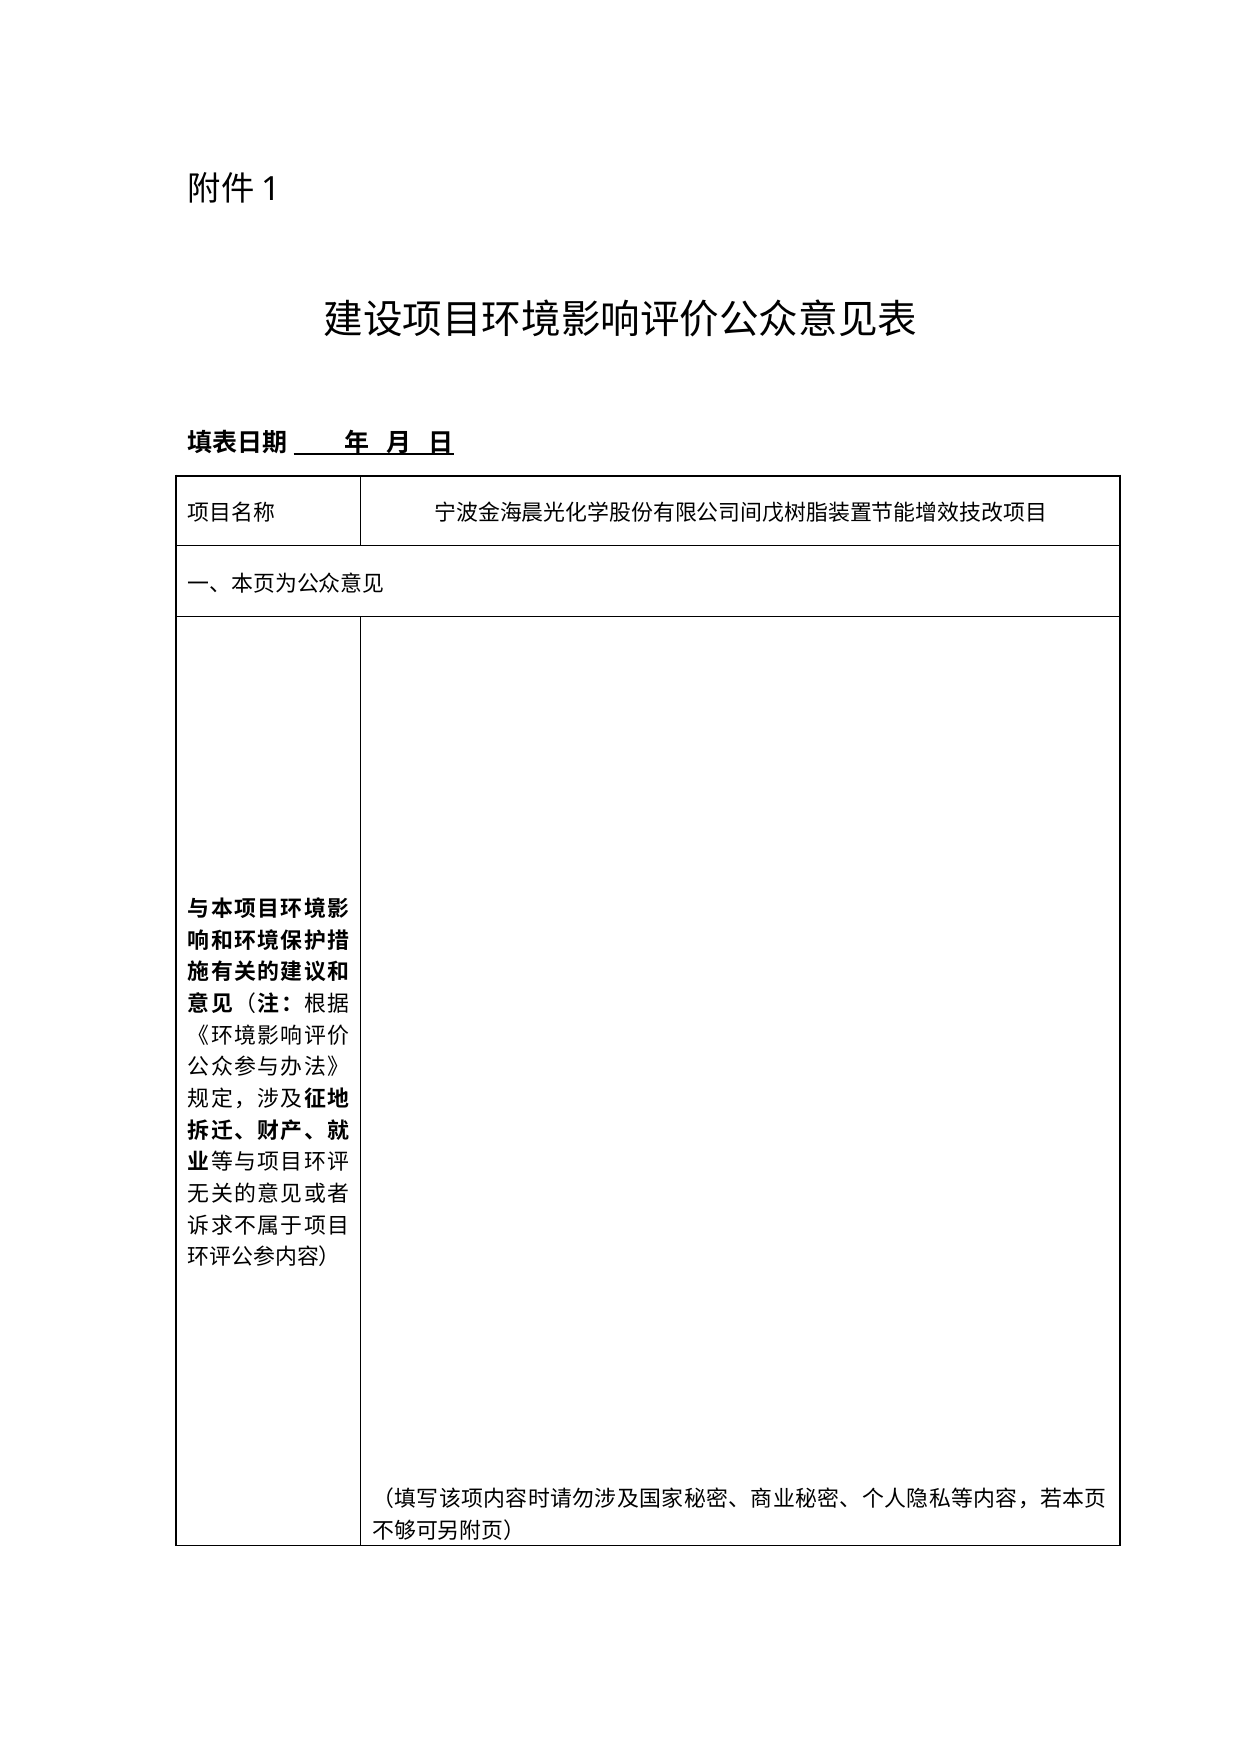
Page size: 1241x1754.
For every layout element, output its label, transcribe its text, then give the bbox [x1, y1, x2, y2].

table_cell 一、本页为公众意见 [177, 546, 1119, 616]
text 填表日期 年 月 日 [187, 422, 1053, 458]
table_cell （填写该项内容时请勿涉及国家秘密、商业秘密、个人隐私等内容，若本页不够可另附页） [361, 617, 1119, 1544]
table_cell 与本项目环境影响和环境保护措施有关的建议和意见（注：根据《环境影响评价公众参与办法》规定，涉及征地拆迁、财产、就业等与项目环评无关的意见或者诉求不属于项目环评公参内容） [177, 617, 360, 1544]
table_header 宁波金海晨光化学股份有限公司间戊树脂装置节能增效技改项目 [361, 477, 1119, 545]
table_header 项目名称 [177, 477, 360, 545]
text 建设项目环境影响评价公众意见表 [187, 288, 1053, 345]
text 附件1 [187, 162, 1053, 210]
